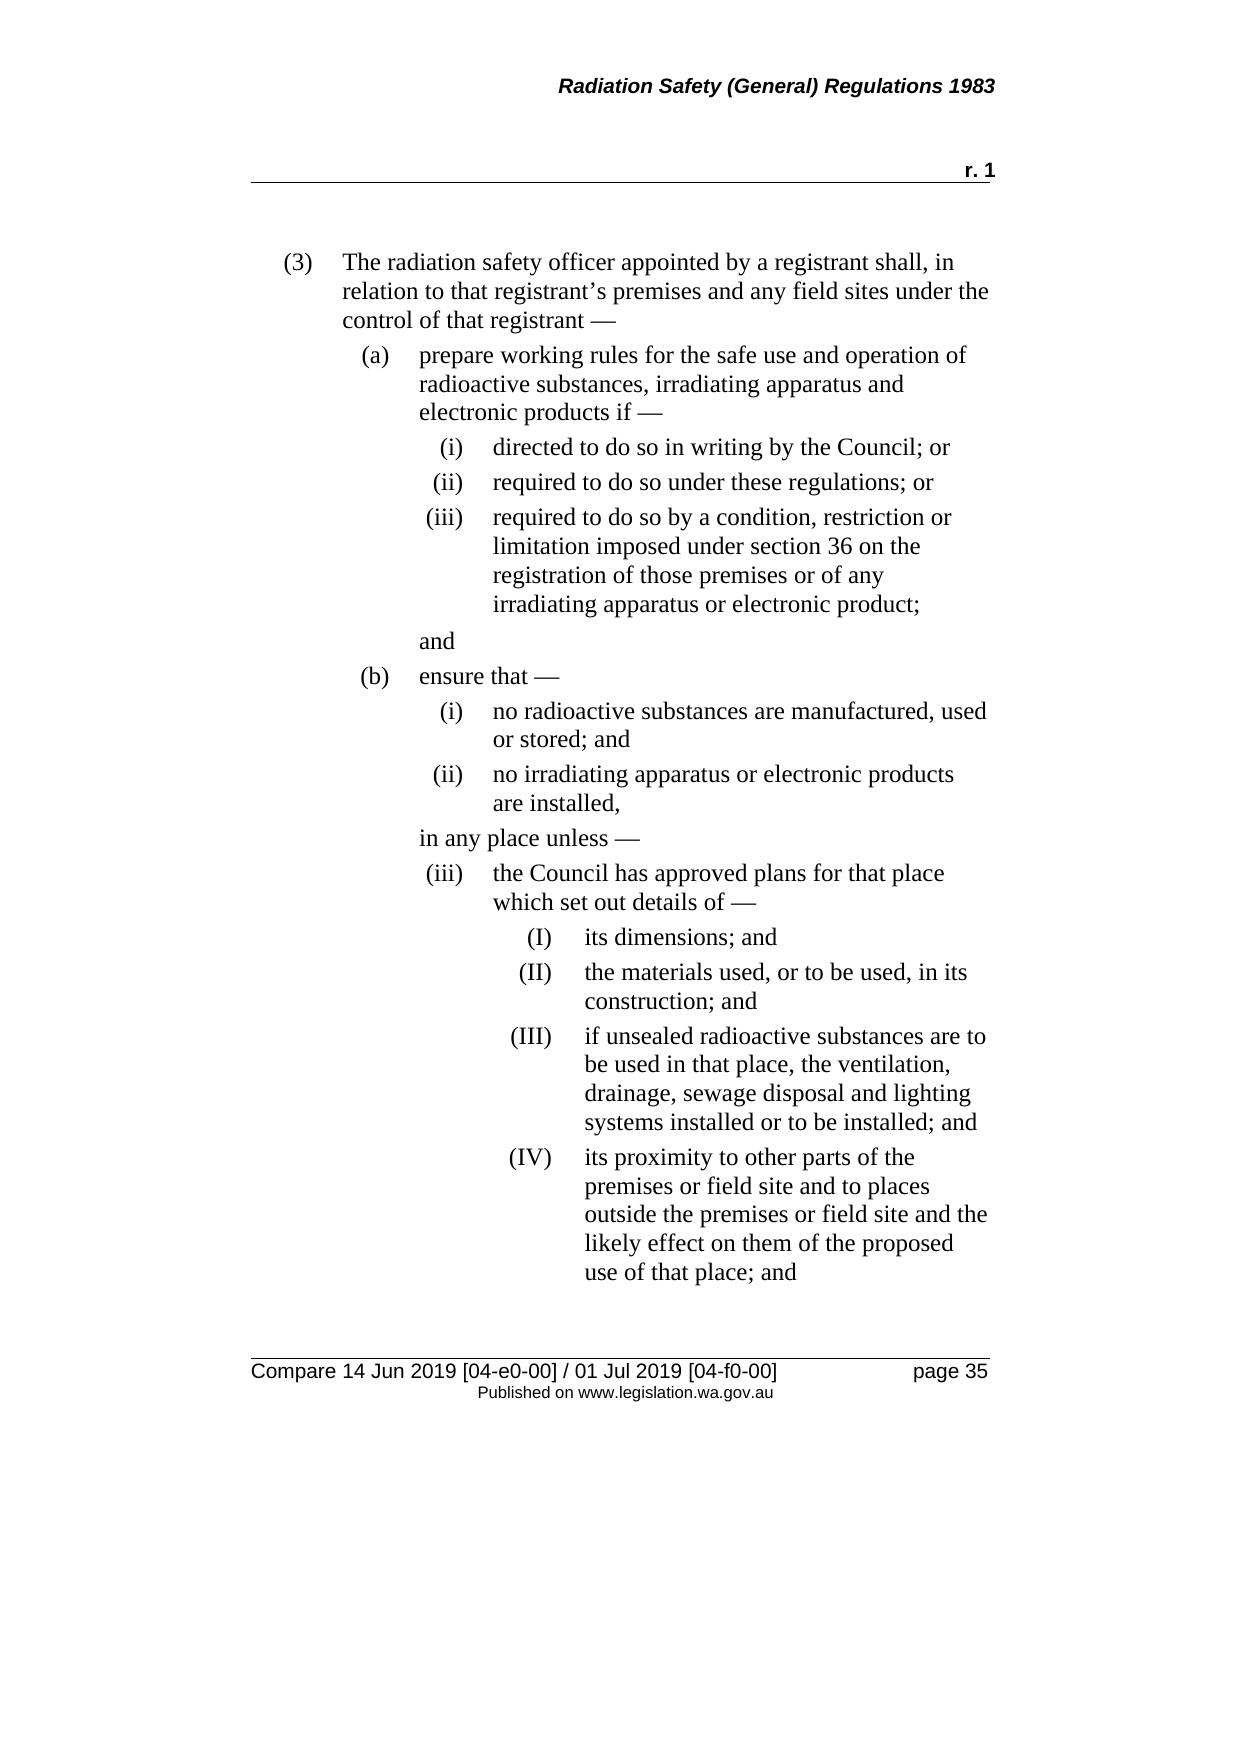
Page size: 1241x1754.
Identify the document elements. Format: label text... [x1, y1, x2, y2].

text (ii) no irradiating apparatus or electronic products are installed, [251, 759, 990, 817]
text (II) the materials used, or to be used, in its construction; and [251, 957, 990, 1014]
text (iii) the Council has approved plans for that place which set out details of — [251, 858, 990, 916]
text (b) ensure that — [251, 661, 990, 689]
text (iii) required to do so by a condition, restriction or limitation imposed under section 36 on the registration of those premises or of any irradiating apparatus or electronic product; [251, 502, 990, 617]
text (i) directed to do so in writing by the Council; or [251, 432, 990, 461]
text (ii) required to do so under these regulations; or [251, 467, 990, 496]
text and [251, 626, 990, 654]
text in any place unless — [251, 823, 990, 852]
text (a) prepare working rules for the safe use and operation of radioactive substances, irradiating apparatus and electronic products if — [251, 340, 990, 426]
text (III) if unsealed radioactive substances are to be used in that place, the ventilation, drainage, sewage disposal and lighting systems installed or to be installed; and [251, 1021, 990, 1136]
text (IV) its proximity to other parts of the premises or field site and to places outside the premises or field site and the likely effect on them of the proposed use of that place; and [251, 1142, 990, 1286]
text (I) its dimensions; and [251, 922, 990, 951]
text (i) no radioactive substances are manufactured, used or stored; and [251, 696, 990, 753]
text (3) The radiation safety officer appointed by a registrant shall, in relation to that registrant’s premises and any field sites under the control of that registrant — [251, 247, 990, 334]
